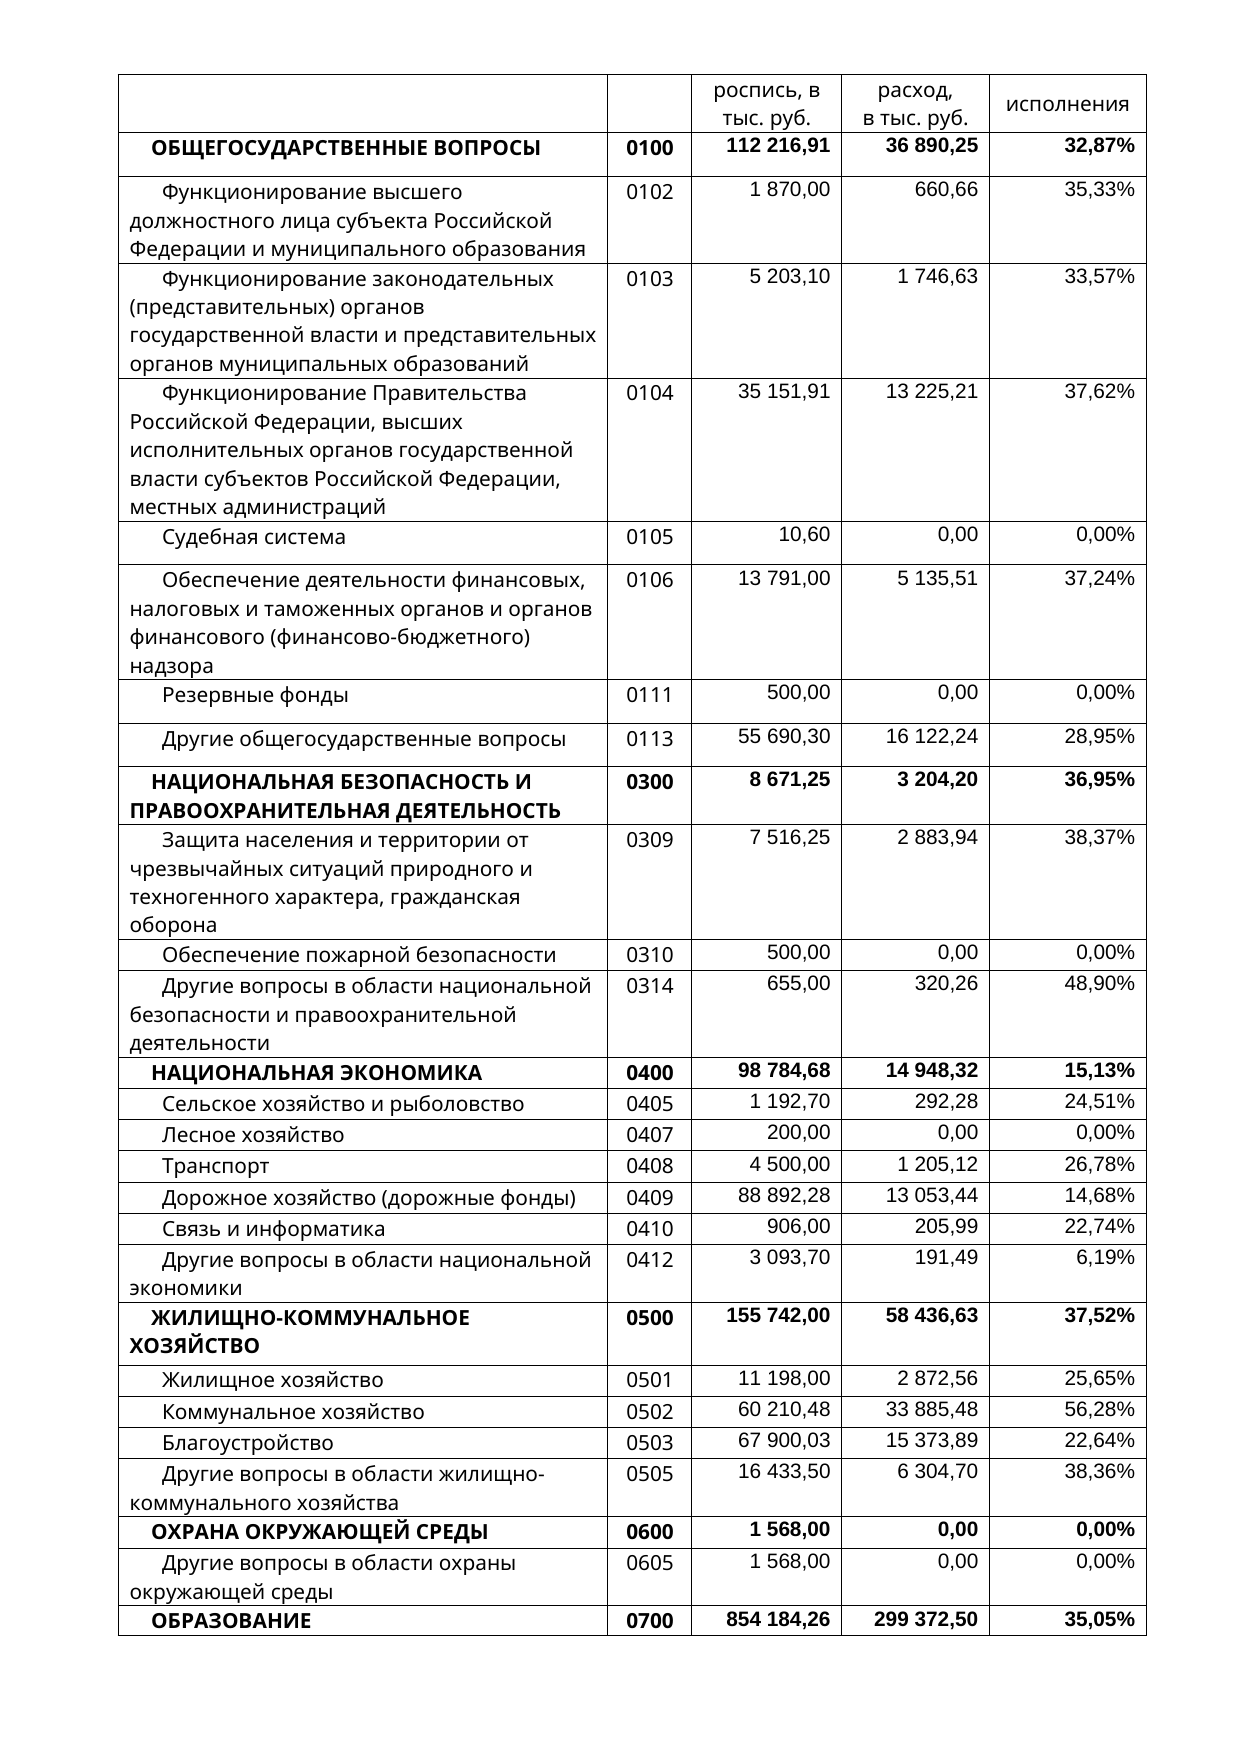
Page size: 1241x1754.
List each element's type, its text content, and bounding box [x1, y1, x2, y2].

table_cell 1 205,12 [842, 1151, 989, 1182]
table_cell 0405 [608, 1089, 691, 1119]
table_cell 7 516,25 [692, 825, 841, 939]
table_cell Связь и информатика [119, 1214, 607, 1244]
table_cell 16 122,24 [842, 724, 989, 766]
table_cell 25,65% [990, 1366, 1146, 1396]
table_cell Обеспечение пожарной безопасности [119, 940, 607, 970]
table_cell 155 742,00 [692, 1303, 841, 1364]
table_cell 35,33% [990, 177, 1146, 263]
table_cell Другие вопросы в области жилищно-коммунального хозяйства [119, 1459, 607, 1516]
table_cell 38,36% [990, 1459, 1146, 1516]
table_cell 67 900,03 [692, 1428, 841, 1458]
table_cell Другие вопросы в области охраны окружающей среды [119, 1549, 607, 1605]
table_cell 13 791,00 [692, 565, 841, 679]
table_cell 28,95% [990, 724, 1146, 766]
table_cell 11 198,00 [692, 1366, 841, 1396]
table_cell 1 192,70 [692, 1089, 841, 1119]
table_cell 4 500,00 [692, 1151, 841, 1182]
table_cell 8 671,25 [692, 767, 841, 824]
table_cell 191,49 [842, 1245, 989, 1302]
table_cell 16 433,50 [692, 1459, 841, 1516]
table_cell Резервные фонды [119, 680, 607, 723]
table_cell 36 890,25 [842, 133, 989, 176]
table_cell Функционирование высшего должностного лица субъекта Российской Федерации и муниципального образования [119, 177, 607, 263]
table_cell 0,00 [842, 522, 989, 564]
table_cell 0408 [608, 1151, 691, 1182]
table_cell 22,64% [990, 1428, 1146, 1458]
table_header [119, 75, 607, 132]
table_cell 854 184,26 [692, 1606, 841, 1635]
table_cell Другие общегосударственные вопросы [119, 724, 607, 766]
table_cell 1 870,00 [692, 177, 841, 263]
table_cell 0300 [608, 767, 691, 824]
table_cell 88 892,28 [692, 1183, 841, 1213]
table_cell 0605 [608, 1549, 691, 1605]
table_cell Функционирование законодательных (представительных) органов государственной власти и представительных органов муниципальных образований [119, 264, 607, 377]
table_cell 36,95% [990, 767, 1146, 824]
table_cell 26,78% [990, 1151, 1146, 1182]
table_cell 0,00% [990, 1517, 1146, 1547]
table_cell 0,00 [842, 1120, 989, 1150]
table_cell ЖИЛИЩНО-КОММУНАЛЬНОЕ ХОЗЯЙСТВО [119, 1303, 607, 1364]
table_cell 0,00% [990, 1120, 1146, 1150]
table_cell 32,87% [990, 133, 1146, 176]
table_cell 0,00% [990, 1549, 1146, 1605]
table_cell 0412 [608, 1245, 691, 1302]
table_cell 35 151,91 [692, 379, 841, 521]
table_cell 1 746,63 [842, 264, 989, 377]
table_cell Благоустройство [119, 1428, 607, 1458]
table_cell 292,28 [842, 1089, 989, 1119]
table_cell 0501 [608, 1366, 691, 1396]
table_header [692, 75, 841, 132]
table_cell ОБЩЕГОСУДАРСТВЕННЫЕ ВОПРОСЫ [119, 133, 607, 176]
table_cell 660,66 [842, 177, 989, 263]
table_cell Сельское хозяйство и рыболовство [119, 1089, 607, 1119]
table_cell НАЦИОНАЛЬНАЯ ЭКОНОМИКА [119, 1058, 607, 1088]
table_cell 2 872,56 [842, 1366, 989, 1396]
table_cell 3 093,70 [692, 1245, 841, 1302]
table_cell 14,68% [990, 1183, 1146, 1213]
table_cell 15 373,89 [842, 1428, 989, 1458]
table_cell 15,13% [990, 1058, 1146, 1088]
table_cell 2 883,94 [842, 825, 989, 939]
table_cell Другие вопросы в области национальной безопасности и правоохранительной деятельности [119, 971, 607, 1057]
table_cell 205,99 [842, 1214, 989, 1244]
table_cell 37,52% [990, 1303, 1146, 1364]
table_header % исполнения [990, 75, 1146, 132]
table_cell Транспорт [119, 1151, 607, 1182]
table_cell 0103 [608, 264, 691, 377]
table_cell 10,60 [692, 522, 841, 564]
table_cell 0,00% [990, 680, 1146, 723]
table_cell 37,62% [990, 379, 1146, 521]
table_cell ОХРАНА ОКРУЖАЮЩЕЙ СРЕДЫ [119, 1517, 607, 1547]
table_cell 0100 [608, 133, 691, 176]
table_cell 0502 [608, 1397, 691, 1427]
table_cell 37,24% [990, 565, 1146, 679]
table_cell 58 436,63 [842, 1303, 989, 1364]
table_cell 35,05% [990, 1606, 1146, 1635]
table_cell 0,00% [990, 522, 1146, 564]
table_cell 1 568,00 [692, 1517, 841, 1547]
table_cell 299 372,50 [842, 1606, 989, 1635]
table_cell 200,00 [692, 1120, 841, 1150]
table_cell Судебная система [119, 522, 607, 564]
table_cell 5 135,51 [842, 565, 989, 679]
table_cell 24,51% [990, 1089, 1146, 1119]
table_cell 3 204,20 [842, 767, 989, 824]
table_cell 0,00 [842, 680, 989, 723]
table_cell Защита населения и территории от чрезвычайных ситуаций природного и техногенного характера, гражданская оборона [119, 825, 607, 939]
table_cell Обеспечение деятельности финансовых, налоговых и таможенных органов и органов финансового (финансово-бюджетного) надзора [119, 565, 607, 679]
table_cell НАЦИОНАЛЬНАЯ БЕЗОПАСНОСТЬ И ПРАВООХРАНИТЕЛЬНАЯ ДЕЯТЕЛЬНОСТЬ [119, 767, 607, 824]
table_cell Коммунальное хозяйство [119, 1397, 607, 1427]
table_cell 112 216,91 [692, 133, 841, 176]
table_cell 0106 [608, 565, 691, 679]
table_cell 0,00 [842, 1549, 989, 1605]
table_cell 1 568,00 [692, 1549, 841, 1605]
table_cell 906,00 [692, 1214, 841, 1244]
table_cell 0113 [608, 724, 691, 766]
table_cell 0310 [608, 940, 691, 970]
table_cell 0505 [608, 1459, 691, 1516]
table_cell 0314 [608, 971, 691, 1057]
table_cell 0111 [608, 680, 691, 723]
table_cell 14 948,32 [842, 1058, 989, 1088]
table_cell 48,90% [990, 971, 1146, 1057]
table_cell 6,19% [990, 1245, 1146, 1302]
table_cell 60 210,48 [692, 1397, 841, 1427]
table_cell 0500 [608, 1303, 691, 1364]
table_cell 0105 [608, 522, 691, 564]
table_cell 13 053,44 [842, 1183, 989, 1213]
table_cell 98 784,68 [692, 1058, 841, 1088]
table_cell 55 690,30 [692, 724, 841, 766]
table_cell 0410 [608, 1214, 691, 1244]
table_cell 33,57% [990, 264, 1146, 377]
table_cell Дорожное хозяйство (дорожные фонды) [119, 1183, 607, 1213]
table_cell Другие вопросы в области национальной экономики [119, 1245, 607, 1302]
table_cell 320,26 [842, 971, 989, 1057]
table_cell Лесное хозяйство [119, 1120, 607, 1150]
table_cell 0,00 [842, 1517, 989, 1547]
table_cell ОБРАЗОВАНИЕ [119, 1606, 607, 1635]
table_cell 5 203,10 [692, 264, 841, 377]
table_cell 0400 [608, 1058, 691, 1088]
table_cell 655,00 [692, 971, 841, 1057]
table_cell 0,00% [990, 940, 1146, 970]
table_cell 500,00 [692, 680, 841, 723]
table_cell 22,74% [990, 1214, 1146, 1244]
table_cell 0104 [608, 379, 691, 521]
table_cell 0503 [608, 1428, 691, 1458]
table_cell 6 304,70 [842, 1459, 989, 1516]
table_header Разд. [608, 75, 691, 132]
table_cell 13 225,21 [842, 379, 989, 521]
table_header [842, 75, 989, 132]
table_cell 0102 [608, 177, 691, 263]
table_cell 56,28% [990, 1397, 1146, 1427]
table_cell 0409 [608, 1183, 691, 1213]
table_cell 500,00 [692, 940, 841, 970]
table_cell 38,37% [990, 825, 1146, 939]
table_cell 0600 [608, 1517, 691, 1547]
table_cell 0309 [608, 825, 691, 939]
table_cell 0407 [608, 1120, 691, 1150]
table_cell 33 885,48 [842, 1397, 989, 1427]
table_cell Функционирование Правительства Российской Федерации, высших исполнительных органов государственной власти субъектов Российской Федерации, местных администраций [119, 379, 607, 521]
table_cell 0,00 [842, 940, 989, 970]
table_cell Жилищное хозяйство [119, 1366, 607, 1396]
table_cell 0700 [608, 1606, 691, 1635]
